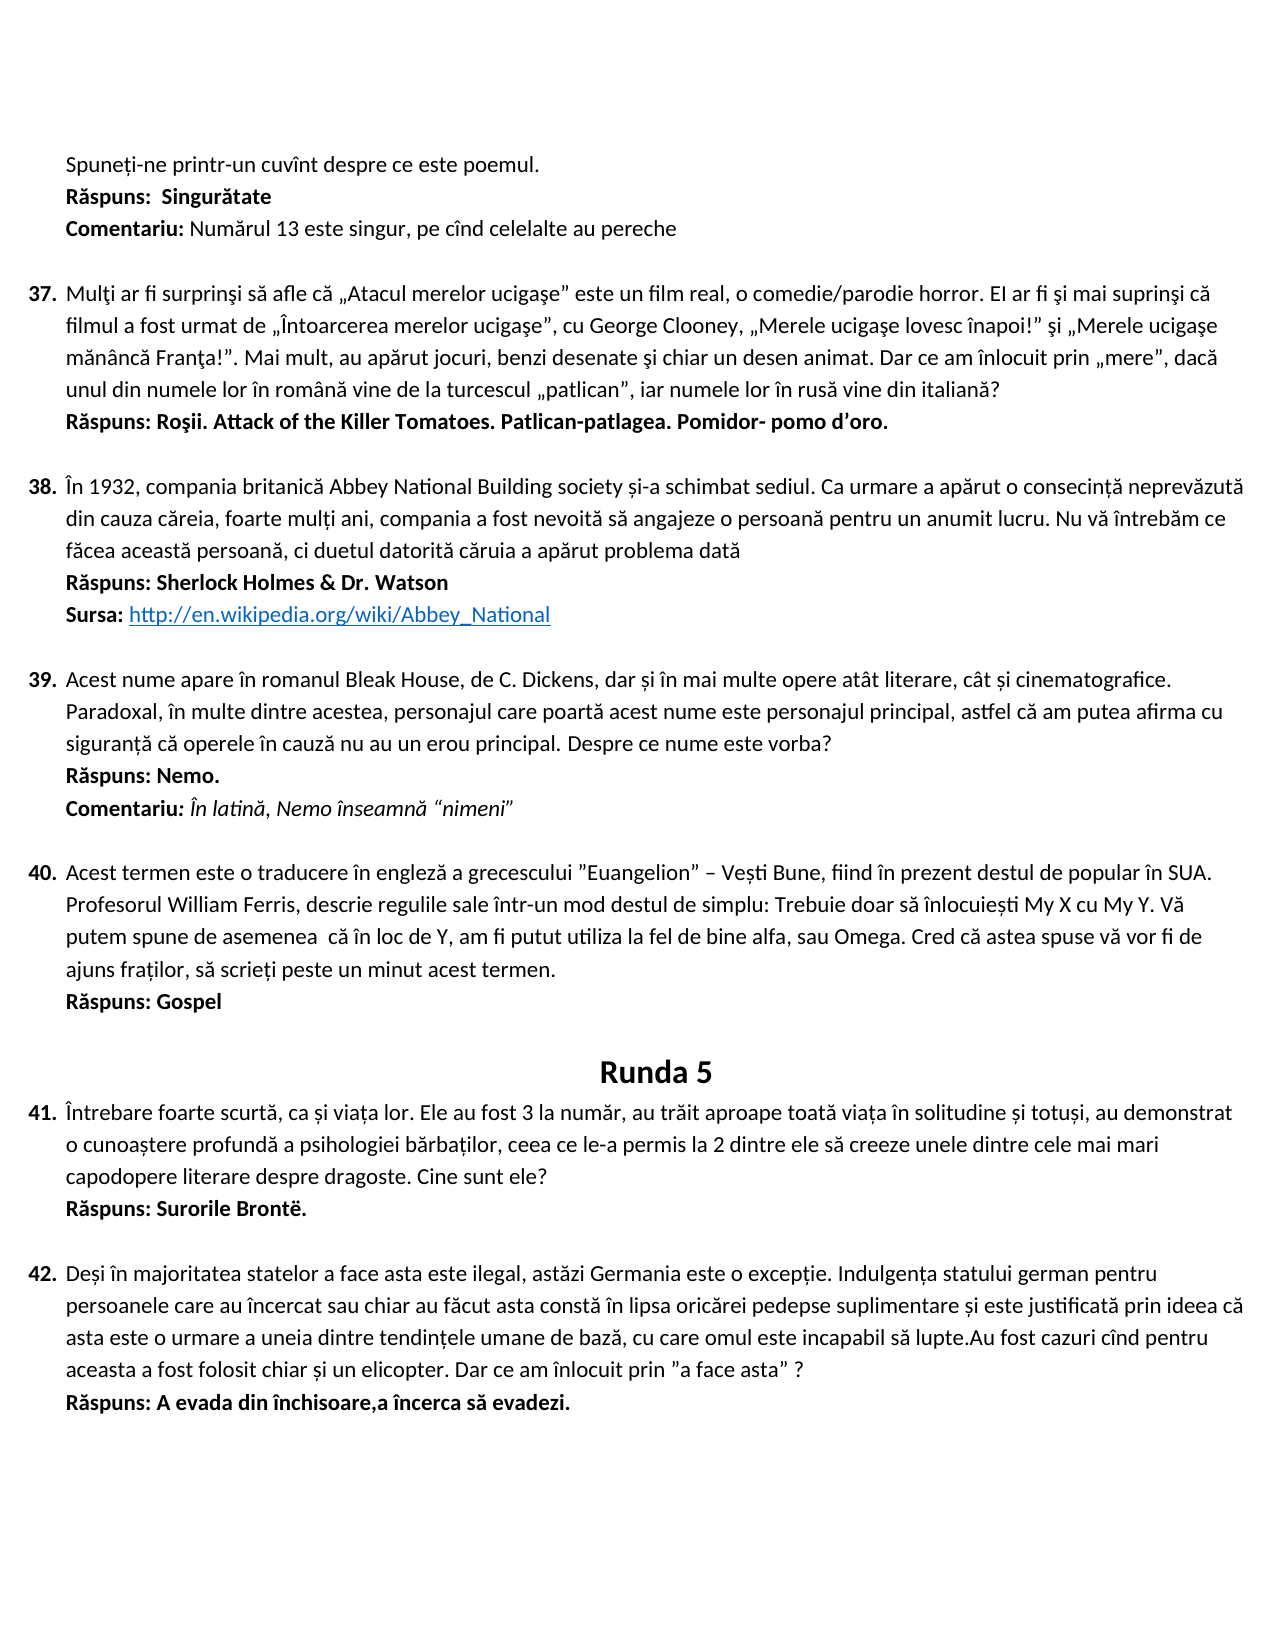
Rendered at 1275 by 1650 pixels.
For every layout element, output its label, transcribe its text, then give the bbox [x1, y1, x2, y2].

list În 1932, compania britanică Abbey National Building society și-a schimbat sediul. Ca urmare a apărut o consecință neprevăzută din cauza căreia, foarte mulți ani, compania a fost nevoită să angajeze o persoană pentru un anumit lucru. Nu vă întrebăm ce făcea această persoană, ci duetul datorită căruia a apărut problema dată [28, 472, 1247, 564]
list Comentariu: Numărul 13 este singur, pe cînd celelalte au pereche [66, 214, 1247, 274]
list Răspuns: A evada din închisoare,a încerca să evadezi. [66, 1388, 1247, 1416]
list Răspuns: Sherlock Holmes & Dr. Watson [66, 568, 1247, 596]
list Spuneți-ne printr-un cuvînt despre ce este poemul. [66, 150, 1247, 178]
list Răspuns: Surorile Brontë. [66, 1194, 1247, 1223]
list Întrebare foarte scurtă, ca și viața lor. Ele au fost 3 la număr, au trăit aproape toată viața în solitudine și totuși, au demonstrat o cunoaștere profundă a psihologiei bărbaților, ceea ce le-a permis la 2 dintre ele să creeze unele dintre cele mai mari capodopere literare despre dragoste. Cine sunt ele? [28, 1098, 1247, 1190]
list Răspuns: Roşii. Attack of the Killer Tomatoes. Patlican-patlagea. Pomidor- pomo d’oro. [66, 407, 1247, 436]
list Răspuns: Nemo. [66, 762, 1247, 789]
list Comentariu: În latină, Nemo înseamnă “nimeni” [66, 794, 1247, 822]
list Răspuns: Gospel [66, 987, 1247, 1015]
list Deși în majoritatea statelor a face asta este ilegal, astăzi Germania este o excepție. Indulgența statului german pentru persoanele care au încercat sau chiar au făcut asta constă în lipsa oricărei pedepse suplimentare și este justificată prin ideea că asta este o urmare a uneia dintre tendințele umane de bază, cu care omul este incapabil să lupte.Au fost cazuri cînd pentru aceasta a fost folosit chiar și un elicopter. Dar ce am înlocuit prin ”a face asta” ? [28, 1259, 1247, 1383]
list Acest termen este o traducere în engleză a grecescului ”Euangelion” – Vești Bune, fiind în prezent destul de popular în SUA. Profesorul William Ferris, descrie regulile sale într-un mod destul de simplu: Trebuie doar să înlocuiești My X cu My Y. Vă putem spune de asemenea că în loc de Y, am fi putut utiliza la fel de bine alfa, sau Omega. Cred că astea spuse vă vor fi de ajuns fraților, să scrieți peste un minut acest termen. [28, 858, 1247, 983]
list Sursa: http://en.wikipedia.org/wiki/Abbey_National [66, 601, 1247, 629]
list Răspuns: Singurătate [66, 182, 1247, 210]
list Runda 5 [66, 1051, 1247, 1092]
list Acest nume apare în romanul Bleak House, de C. Dickens, dar și în mai multe opere atât literare, cât și cinematografice. Paradoxal, în multe dintre acestea, personajul care poartă acest nume este personajul principal, astfel că am putea afirma cu siguranță că operele în cauză nu au un erou principal. Despre ce nume este vorba? [28, 665, 1247, 757]
list Mulţi ar fi surprinşi să afle că „Atacul merelor ucigaşe” este un film real, o comedie/parodie horror. EI ar fi şi mai suprinşi că filmul a fost urmat de „Întoarcerea merelor ucigaşe”, cu George Clooney, „Merele ucigaşe lovesc înapoi!” şi „Merele ucigaşe mănâncă Franţa!”. Mai mult, au apărut jocuri, benzi desenate şi chiar un desen animat. Dar ce am înlocuit prin „mere”, dacă unul din numele lor în română vine de la turcescul „patlican”, iar numele lor în rusă vine din italiană? [28, 279, 1247, 403]
